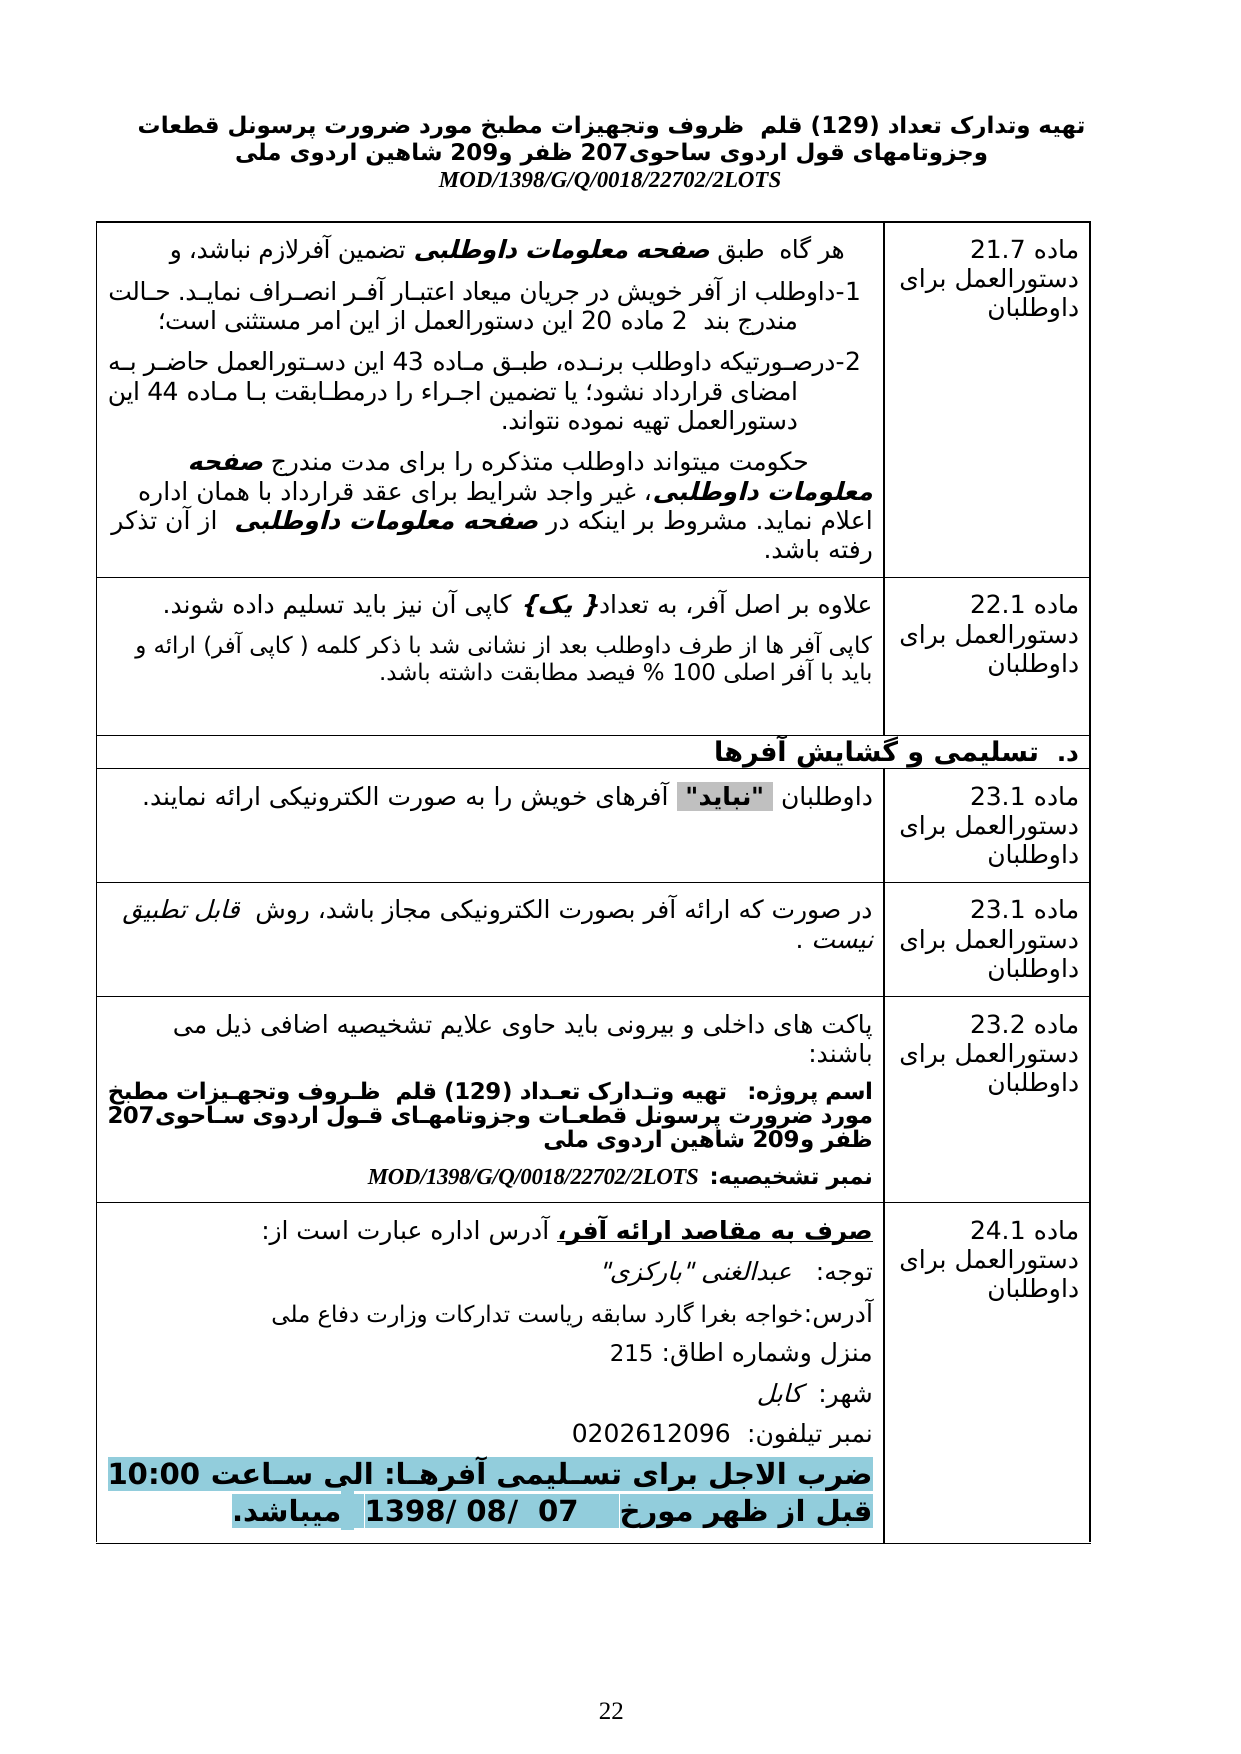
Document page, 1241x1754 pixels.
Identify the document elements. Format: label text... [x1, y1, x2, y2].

table_cell در صورت که ارائه آفر بصورت الکترونیکی مجاز باشد، روش قابل تطبیق نیست . [97, 883, 883, 996]
table_cell ماده 24.1 دستورالعمل برای داوطلبان [885, 1203, 1089, 1542]
table_cell ماده 23.1 دستورالعمل برای داوطلبان [885, 769, 1089, 882]
table_cell داوطلبان "نباید" آفرهای خویش را به صورت الکترونیکی ارائه نمایند. [97, 769, 883, 882]
table_cell د. تسلیمی و گشایش آفرها [97, 736, 1089, 768]
table_cell ماده 23.2 دستورالعمل برای داوطلبان [885, 997, 1089, 1202]
table_cell هر گاه طبق صفحه معلومات داوطلبی تضمین آفرلازم نباشد، و داوطلب از آفر خویش در جریان میعاد اعتبار آفر انصراف نماید. حالت مندرج بند 2 ماده 20 این دستورالعمل از این امر مستثنی است؛ درصورتیکه داوطلب برنده، طبق ماده 43 این دستورالعمل حاضر به امضای قرارداد نشود؛ یا تضمین اجراء را درمطابقت با ماده 44 این دستورالعمل تهیه نموده نتواند. حکومت میتواند داوطلب متذکره را برای مدت مندرج صفحه معلومات داوطلبی، غیر واجد شرایط برای عقد قرارداد با همان اداره اعلام نماید. مشروط بر اینکه در صفحه معلومات داوطلبی از آن تذکر رفته باشد. [97, 223, 883, 577]
table_cell علاوه بر اصل آفر، به تعداد{ یک} کاپی آن نیز باید تسلیم داده شوند. کاپی آفر ها از طرف داوطلب بعد از نشانی شد با ذکر کلمه ( کاپی آفر) ارائه و باید با آفر اصلی 100 % فیصد مطابقت داشته باشد. [97, 578, 883, 734]
table_cell ماده 21.7 دستورالعمل برای داوطلبان [885, 223, 1089, 577]
table_cell ماده 23.1 دستورالعمل برای داوطلبان [885, 883, 1089, 996]
table_cell پاکت های داخلی و بیرونی باید حاوی علایم تشخیصیه اضافی ذیل می باشند: اسم پروژه: تهیه وتدارک تعداد (129) قلم ظروف وتجهیزات مطبخ مورد ضرورت پرسونل قطعات وجزوتامهای قول اردوی ساحوی207 ظفر و209 شاهین اردوی ملی نمبر تشخیصیه: MOD/1398/G/Q/0018/22702/2LOTS [97, 997, 883, 1202]
table_cell صرف به مقاصد ارائه آفر، آدرس اداره عبارت است از: توجه: عبدالغنی "بارکزی" آدرس:خواجه بغرا گارد سابقه ریاست تدارکات وزارت دفاع ملی منزل وشماره اطاق: 215 شهر: کابل نمبر تیلفون: 0202612096 ضرب الاجل برای تسلیمی آفرها: الی ساعت 10:00 قبل از ظهر مورخ 07 /08 /1398 میباشد. [97, 1203, 883, 1542]
table_cell ماده 22.1 دستورالعمل برای داوطلبان [885, 578, 1089, 734]
